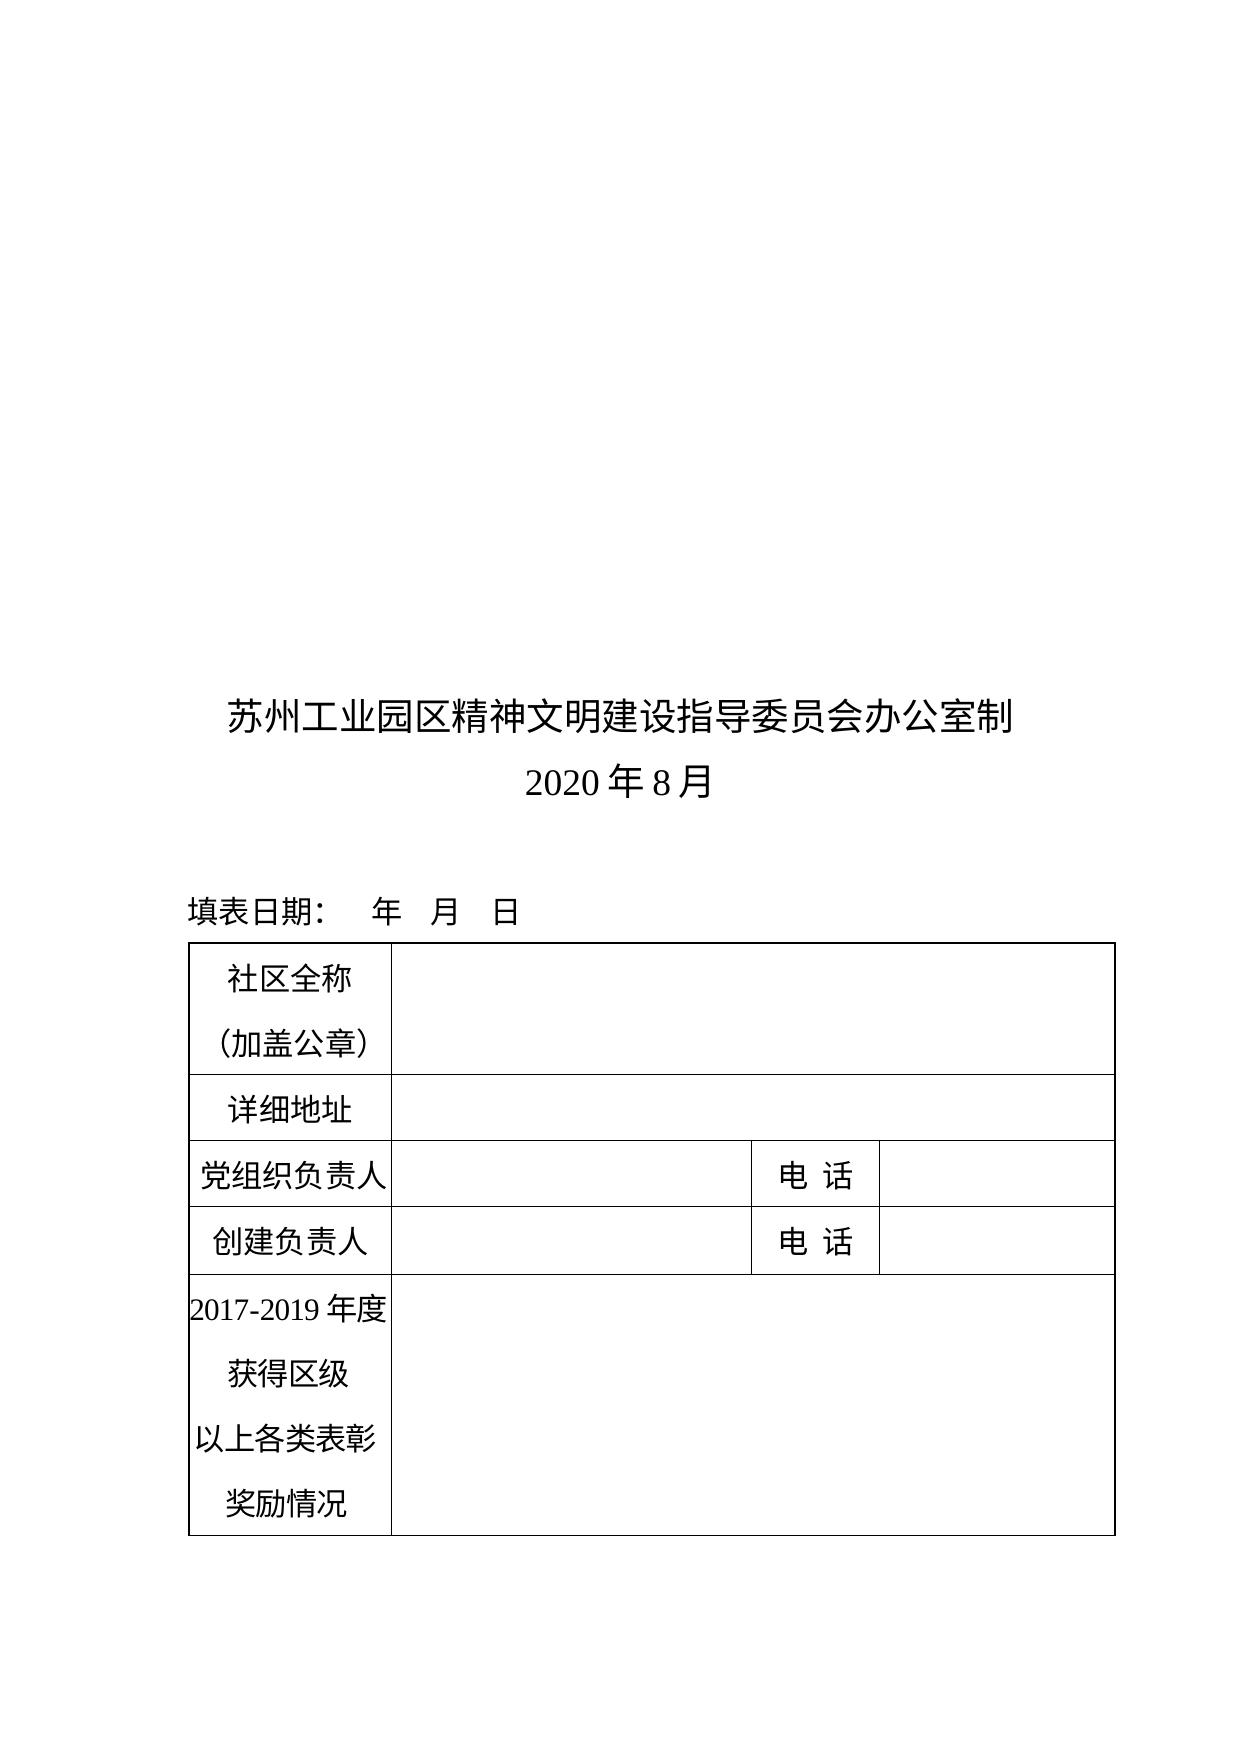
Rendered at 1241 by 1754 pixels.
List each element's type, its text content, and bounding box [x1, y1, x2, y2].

table_cell 党组织负责人 [190, 1141, 391, 1206]
text 填表日期： 年 月 日 [187, 877, 1053, 942]
text 2020年8月 [187, 747, 1053, 812]
table_cell [392, 1075, 1114, 1140]
table_cell 电 话 [752, 1141, 879, 1206]
table_header 社区全称 （加盖公章） [190, 944, 391, 1074]
table_cell [880, 1207, 1114, 1273]
table_header [392, 944, 1114, 1074]
table_cell [392, 1275, 1114, 1534]
table_cell [880, 1141, 1114, 1206]
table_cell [190, 1275, 391, 1534]
text 苏州工业园区精神文明建设指导委员会办公室制 [187, 682, 1053, 747]
table_cell 详细地址 [190, 1075, 391, 1140]
table_cell 电 话 [752, 1207, 879, 1273]
table_cell [392, 1207, 751, 1273]
table_cell [392, 1141, 751, 1206]
table_cell 创建负责人 [190, 1207, 391, 1273]
